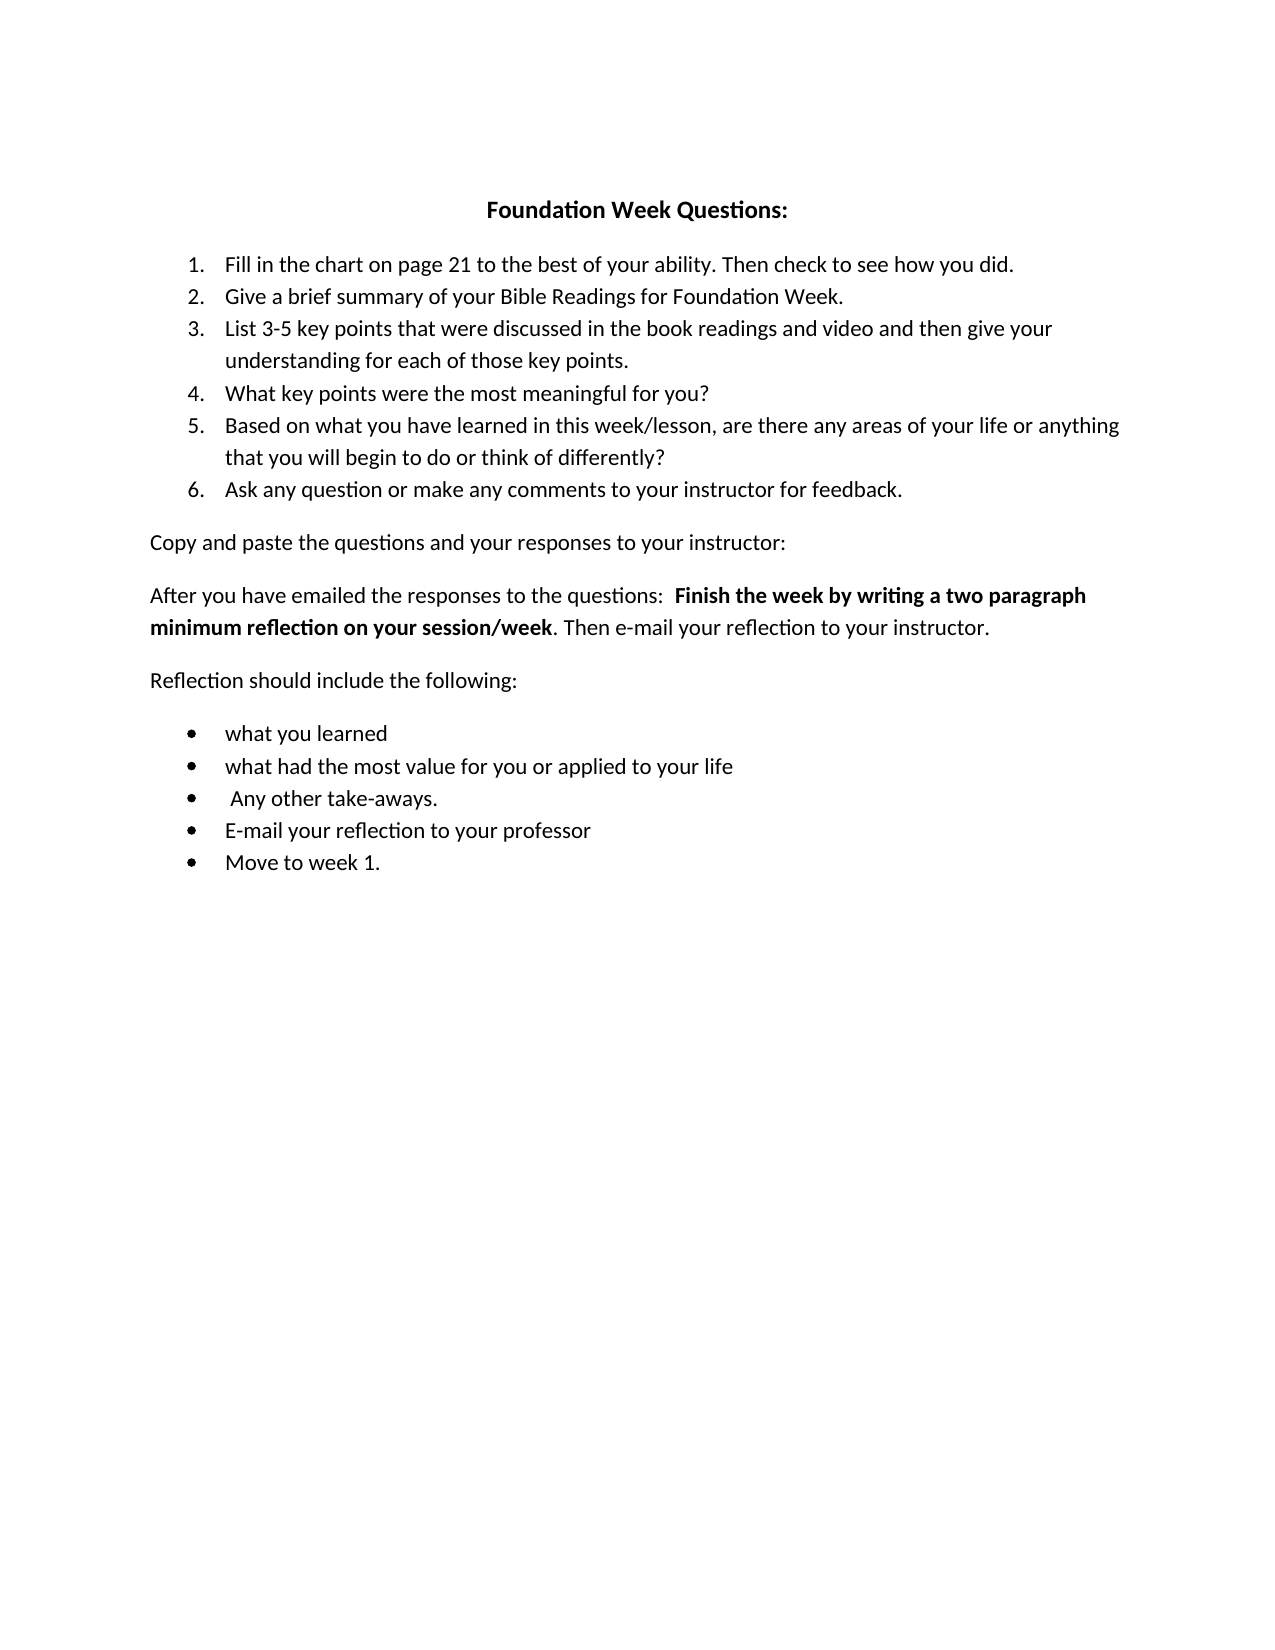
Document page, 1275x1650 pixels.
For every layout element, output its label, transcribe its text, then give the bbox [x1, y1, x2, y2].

list Fill in the chart on page 21 to the best of your ability. Then check to see how you did. [187, 250, 1125, 278]
list Ask any question or make any comments to your instructor for feedback. [187, 475, 1125, 503]
text Foundation Week Questions: [150, 194, 1125, 225]
text After you have emailed the responses to the questions: Finish the week by writing a two paragraph minimum reflection on your session/week. Then e-mail your reflection to your instructor. [150, 581, 1125, 642]
text Copy and paste the questions and your responses to your instructor: [150, 528, 1125, 556]
text Reflection should include the following: [150, 667, 1125, 694]
list What key points were the most meaningful for you? [187, 379, 1125, 407]
list Give a brief summary of your Bible Readings for Foundation Week. [187, 282, 1125, 310]
list what you learned [187, 719, 1125, 748]
list E-mail your reflection to your professor [187, 816, 1125, 844]
list Move to week 1. [187, 848, 1125, 876]
list List 3-5 key points that were discussed in the book readings and video and then give your understanding for each of those key points. [187, 314, 1125, 374]
list Any other take-aways. [187, 784, 1125, 812]
list Based on what you have learned in this week/lesson, are there any areas of your life or anything that you will begin to do or think of differently? [187, 411, 1125, 471]
list what had the most value for you or applied to your life [187, 752, 1125, 780]
